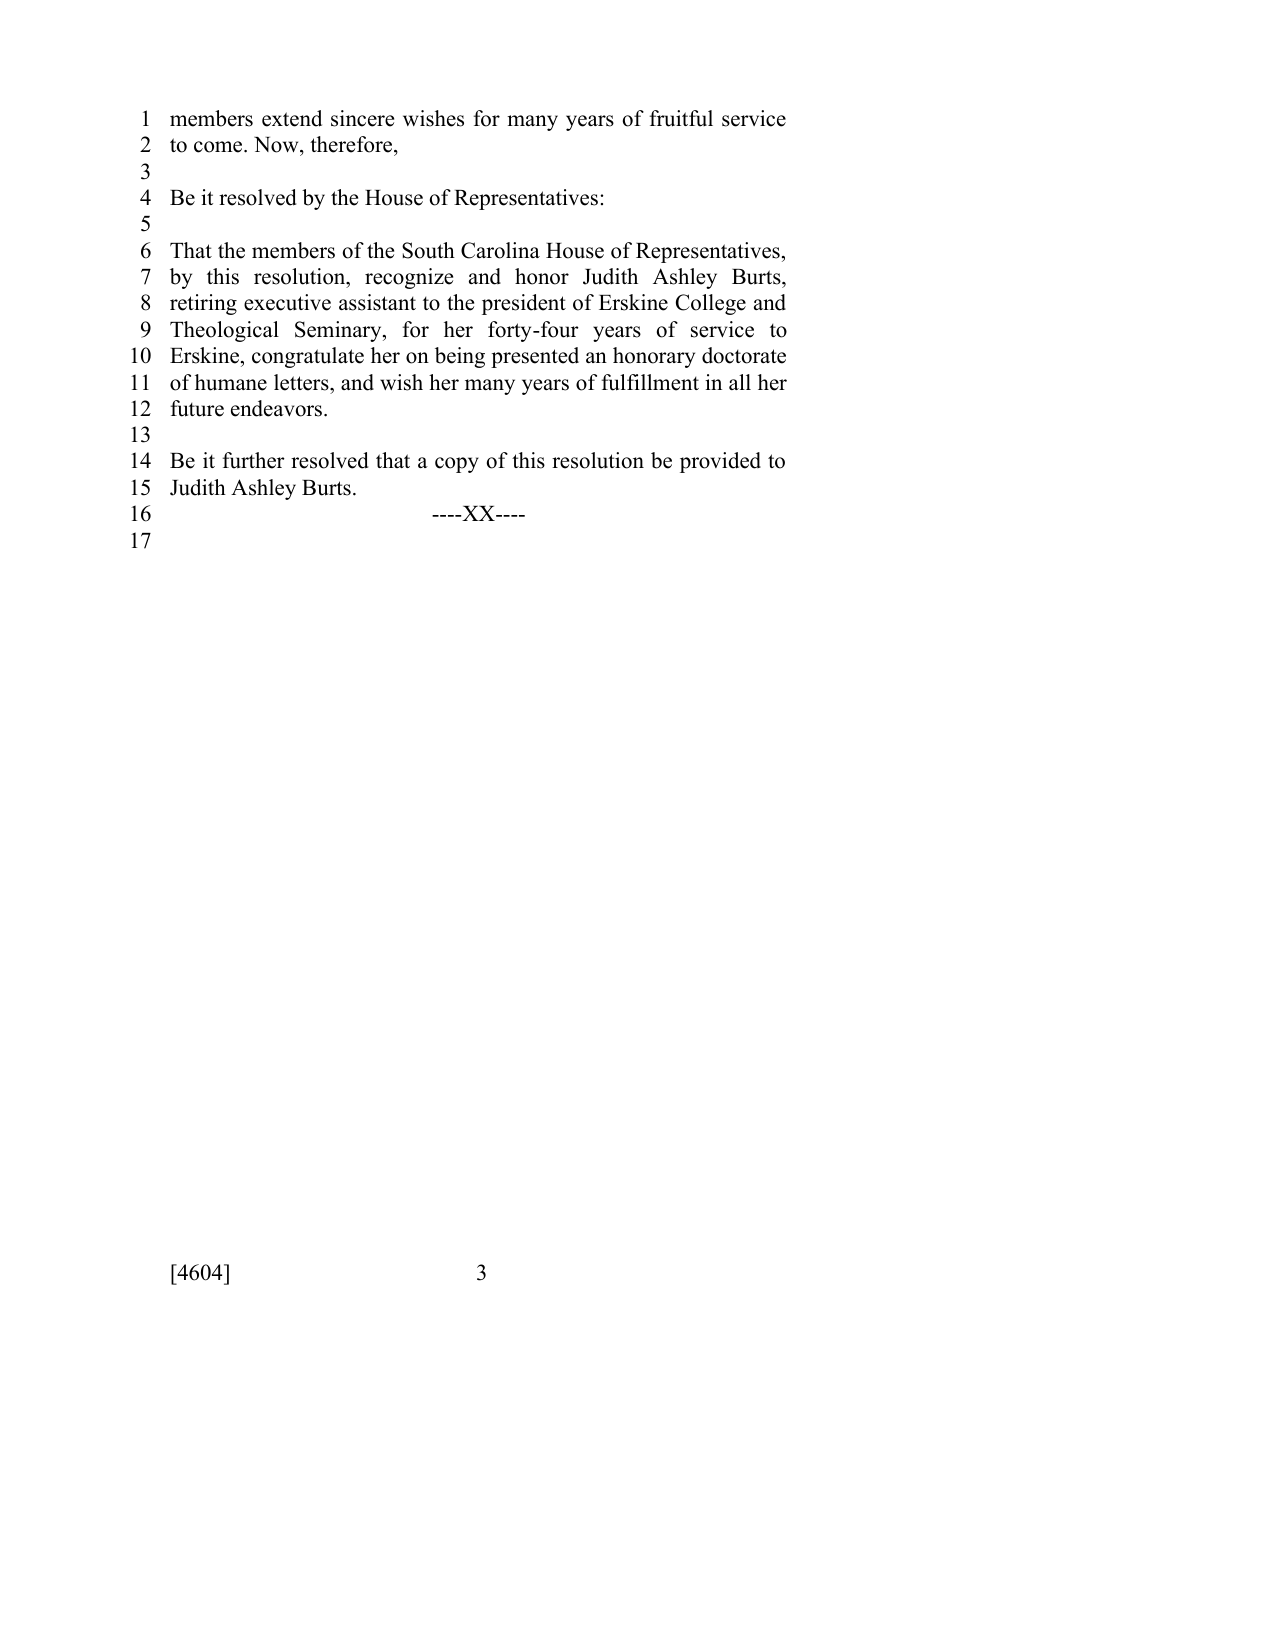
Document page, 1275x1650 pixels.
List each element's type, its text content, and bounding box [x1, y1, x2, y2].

text That the members of the South Carolina House of Representatives, by this resolution, recognize and honor Judith Ashley Burts, retiring executive assistant to the president of Erskine College and Theological Seminary, for her forty-four years of service to Erskine, congratulate her on being presented an honorary doctorate of humane letters, and wish her many years of fulfillment in all her future endeavors. [169, 237, 787, 421]
text ----XX---- [169, 500, 787, 527]
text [169, 105, 787, 158]
text Be it further resolved that a copy of this resolution be provided to Judith Ashley Burts. [169, 448, 787, 500]
text Be it resolved by the House of Representatives: [169, 184, 787, 210]
